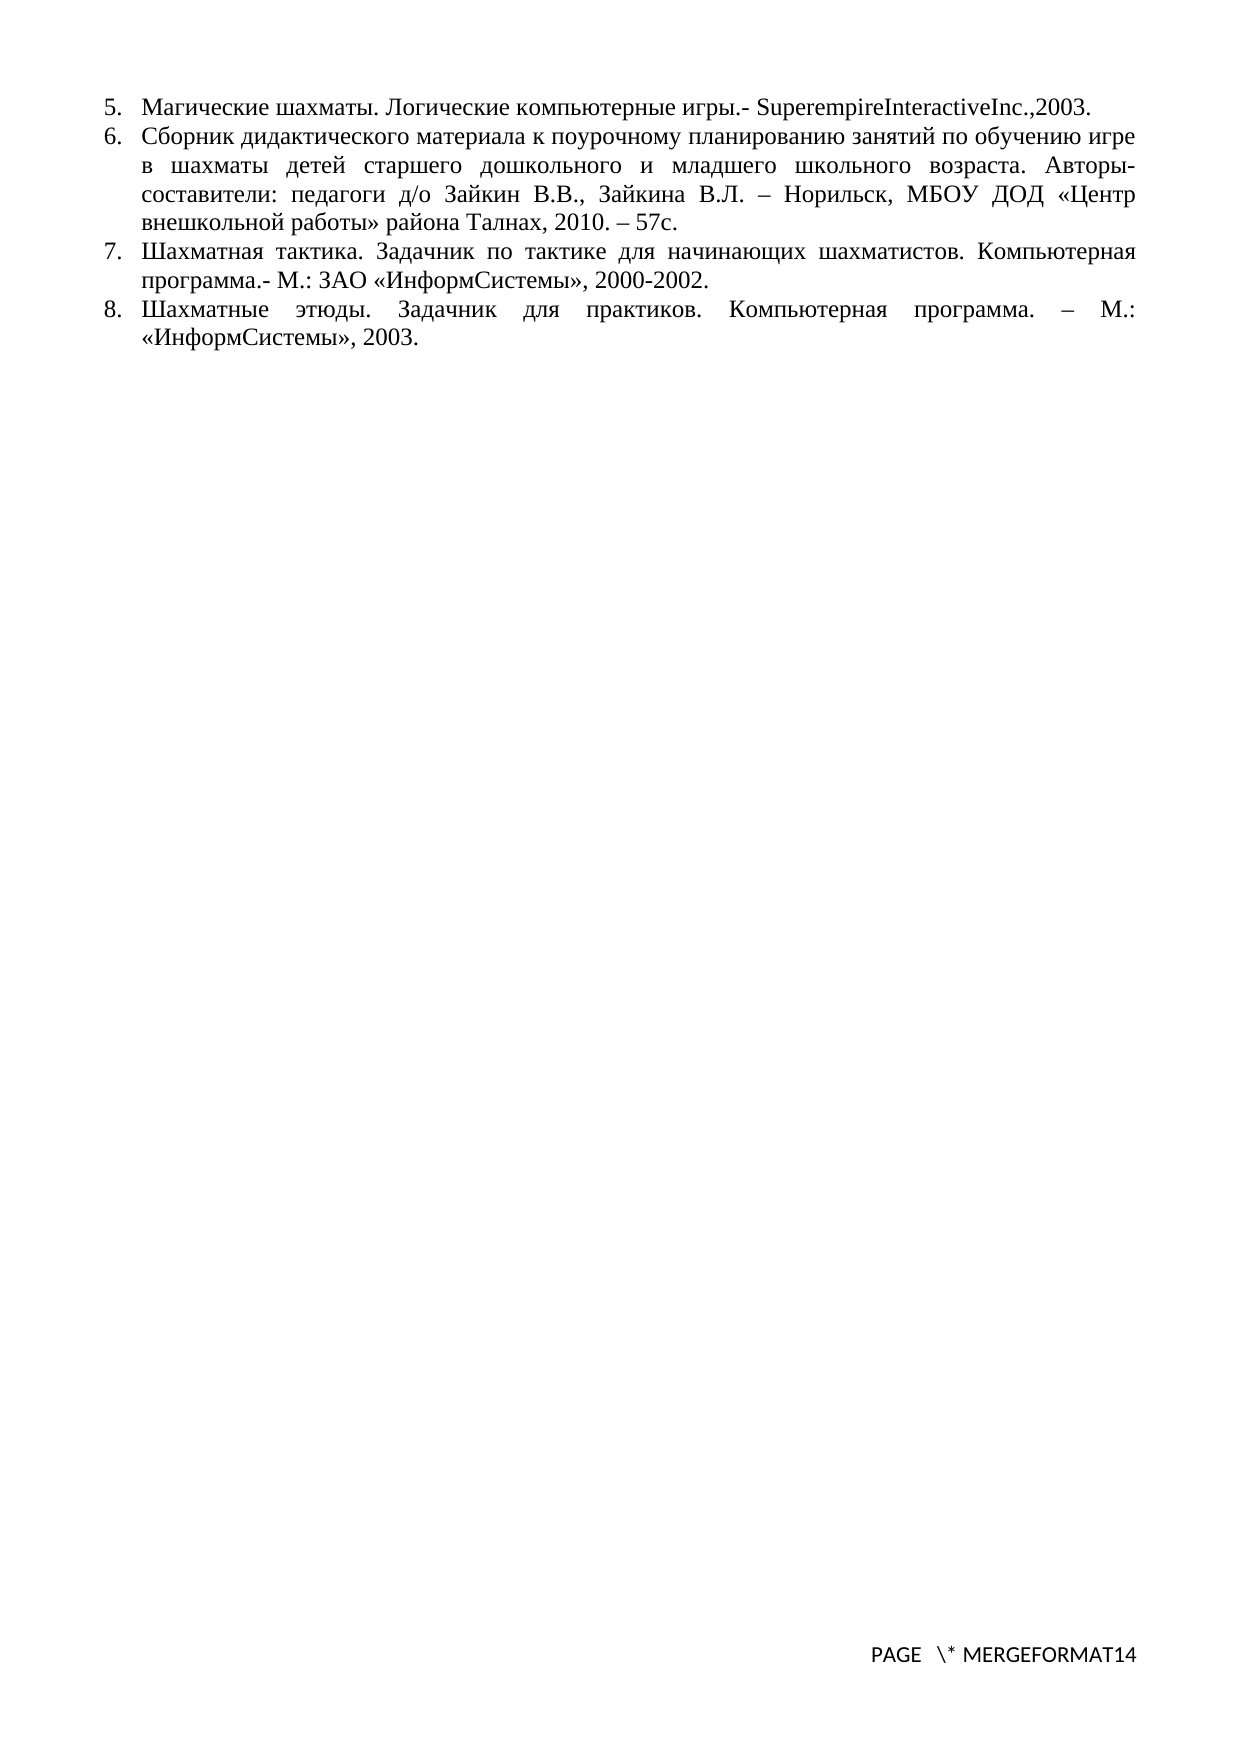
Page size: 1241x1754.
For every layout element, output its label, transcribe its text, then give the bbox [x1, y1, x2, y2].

list Шахматные этюды. Задачник для практиков. Компьютерная программа. – М.: «ИнформСистемы», 2003. [103, 294, 1137, 351]
list Магические шахматы. Логические компьютерные игры.- SuperempireInteractiveInc.,2003. [103, 92, 1137, 121]
list Сборник дидактического материала к поурочному планированию занятий по обучению игре в шахматы детей старшего дошкольного и младшего школьного возраста. Авторы-составители: педагоги д/о Зайкин В.В., Зайкина В.Л. – Норильск, МБОУ ДОД «Центр внешкольной работы» района Талнах, 2010. – 57с. [103, 121, 1137, 236]
list Шахматная тактика. Задачник по тактике для начинающих шахматистов. Компьютерная программа.- М.: ЗАО «ИнформСистемы», 2000-2002. [103, 236, 1137, 294]
